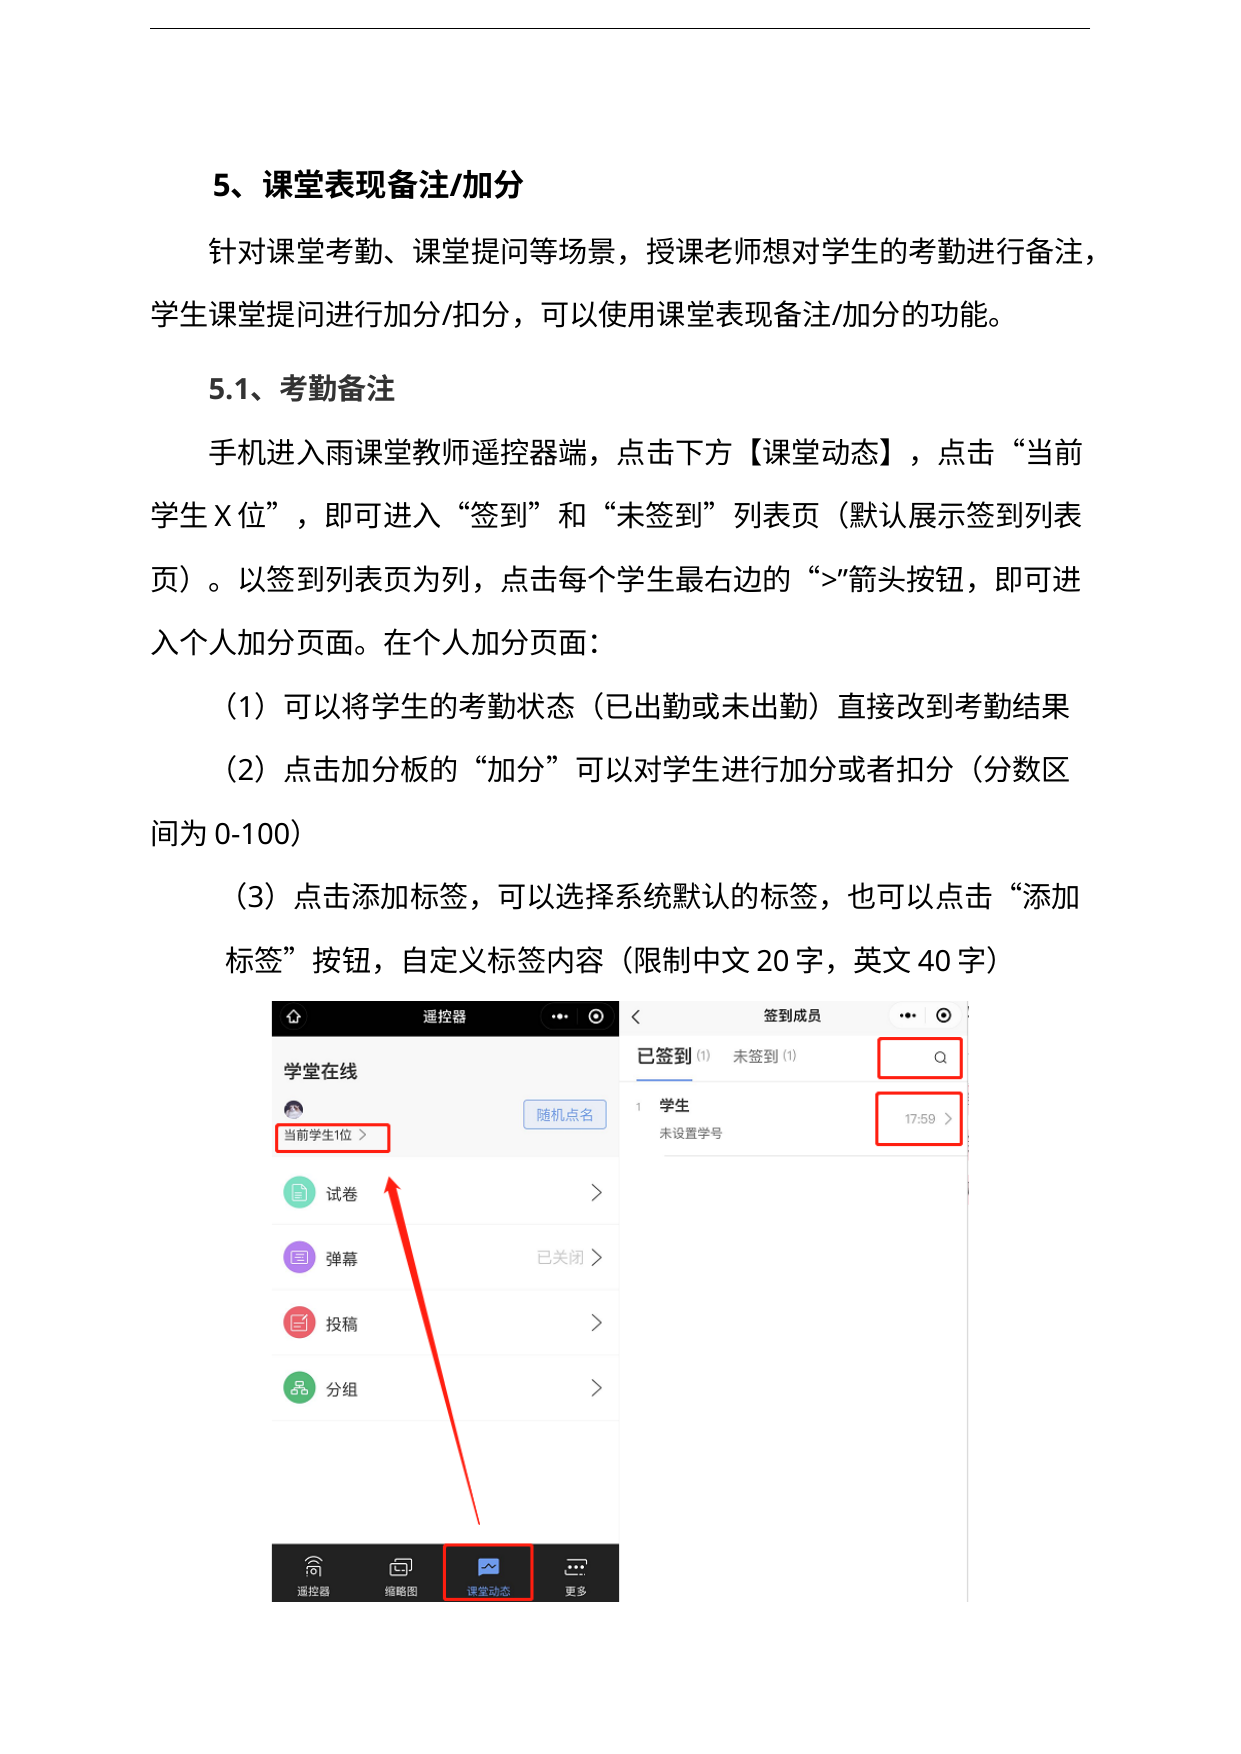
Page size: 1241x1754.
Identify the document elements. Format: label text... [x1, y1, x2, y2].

subtitle 5.1、考勤备注 [150, 366, 1090, 408]
text （2）点击加分板的“加分”可以对学生进行加分或者扣分（分数区间为0-100） [150, 747, 1090, 853]
text （1）可以将学生的考勤状态（已出勤或未出勤）直接改到考勤结果 [150, 683, 1090, 726]
picture [271, 1001, 969, 1602]
subtitle 5、课堂表现备注/加分 [150, 160, 1090, 206]
text 针对课堂考勤、课堂提问等场景，授课老师想对学生的考勤进行备注，学生课堂提问进行加分/扣分，可以使用课堂表现备注/加分的功能。 [150, 228, 1090, 334]
text 手机进入雨课堂教师遥控器端，点击下方【课堂动态】，点击“当前学生X位”，即可进入“签到”和“未签到”列表页（默认展示签到列表页）。以签到列表页为列，点击每个学生最右边的“>”箭头按钮，即可进入个人加分页面。在个人加分页面： [150, 429, 1090, 662]
